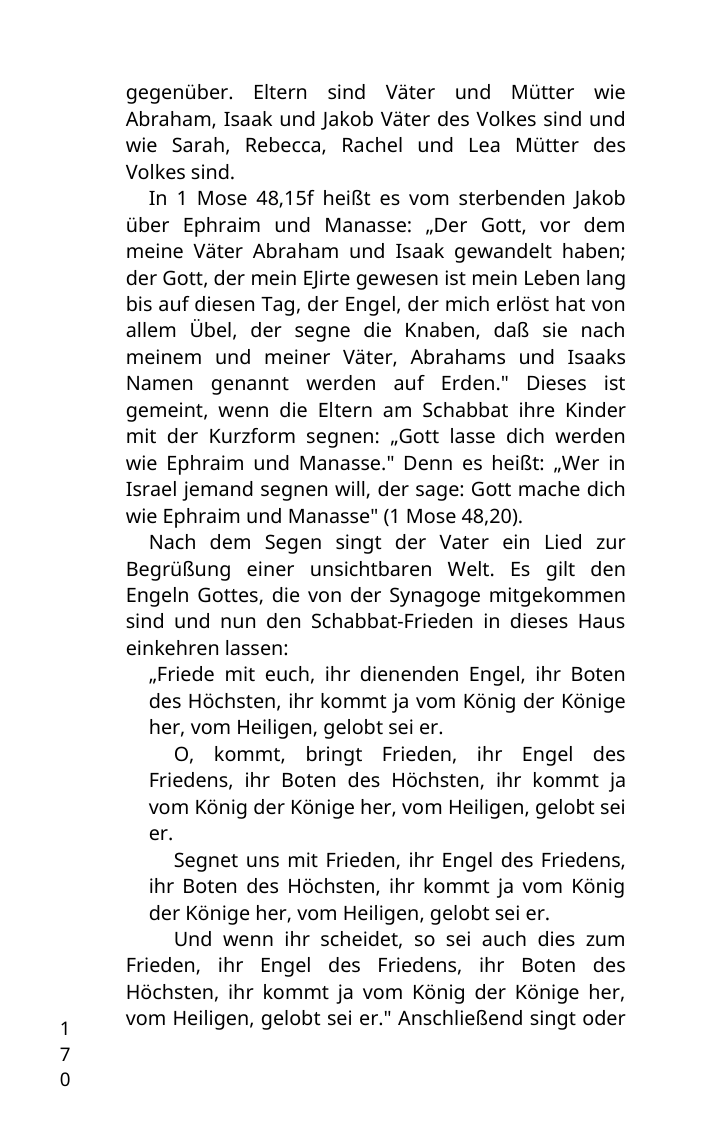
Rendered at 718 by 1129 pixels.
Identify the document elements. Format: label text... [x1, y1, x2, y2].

text O, kommt, bringt Frieden, ihr Engel des Friedens, ihr Boten des Höchsten, ihr kommt ja vom König der Könige her, vom Heiligen, gelobt sei er. [148, 740, 626, 846]
text Nach dem Segen singt der Vater ein Lied zur Begrüßung einer unsichtbaren Welt. Es gilt den Engeln Gottes, die von der Synagoge mitgekommen sind und nun den Schabbat-Frieden in dieses Haus einkehren lassen: [126, 528, 626, 661]
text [126, 925, 626, 1031]
text In 1 Mose 48,15f heißt es vom sterbenden Jakob über Ephraim und Manasse: „Der Gott, vor dem meine Väter Abraham und Isaak gewandelt haben; der Gott, der mein EJirte gewesen ist mein Leben lang bis auf diesen Tag, der Engel, der mich erlöst hat von allem Übel, der segne die Knaben, daß sie nach meinem und meiner Väter, Abrahams und Isaaks Namen genannt werden auf Erden." Dieses ist gemeint, wenn die Eltern am Schabbat ihre Kinder mit der Kurzform segnen: „Gott lasse dich werden wie Ephraim und Manasse." Denn es heißt: „Wer in Israel jemand segnen will, der sage: Gott mache dich wie Ephraim und Manasse" (1 Mose 48,20). [126, 184, 626, 528]
text gegenüber. Eltern sind Väter und Mütter wie Abraham, Isaak und Jakob Väter des Volkes sind und wie Sarah, Rebecca, Rachel und Lea Mütter des Volkes sind. [126, 78, 626, 184]
text Segnet uns mit Frieden, ihr Engel des Friedens, ihr Boten des Höchsten, ihr kommt ja vom König der Könige her, vom Heiligen, gelobt sei er. [148, 846, 626, 925]
text „Friede mit euch, ihr dienenden Engel, ihr Boten des Höchsten, ihr kommt ja vom König der Könige her, vom Heiligen, gelobt sei er. [148, 661, 626, 740]
